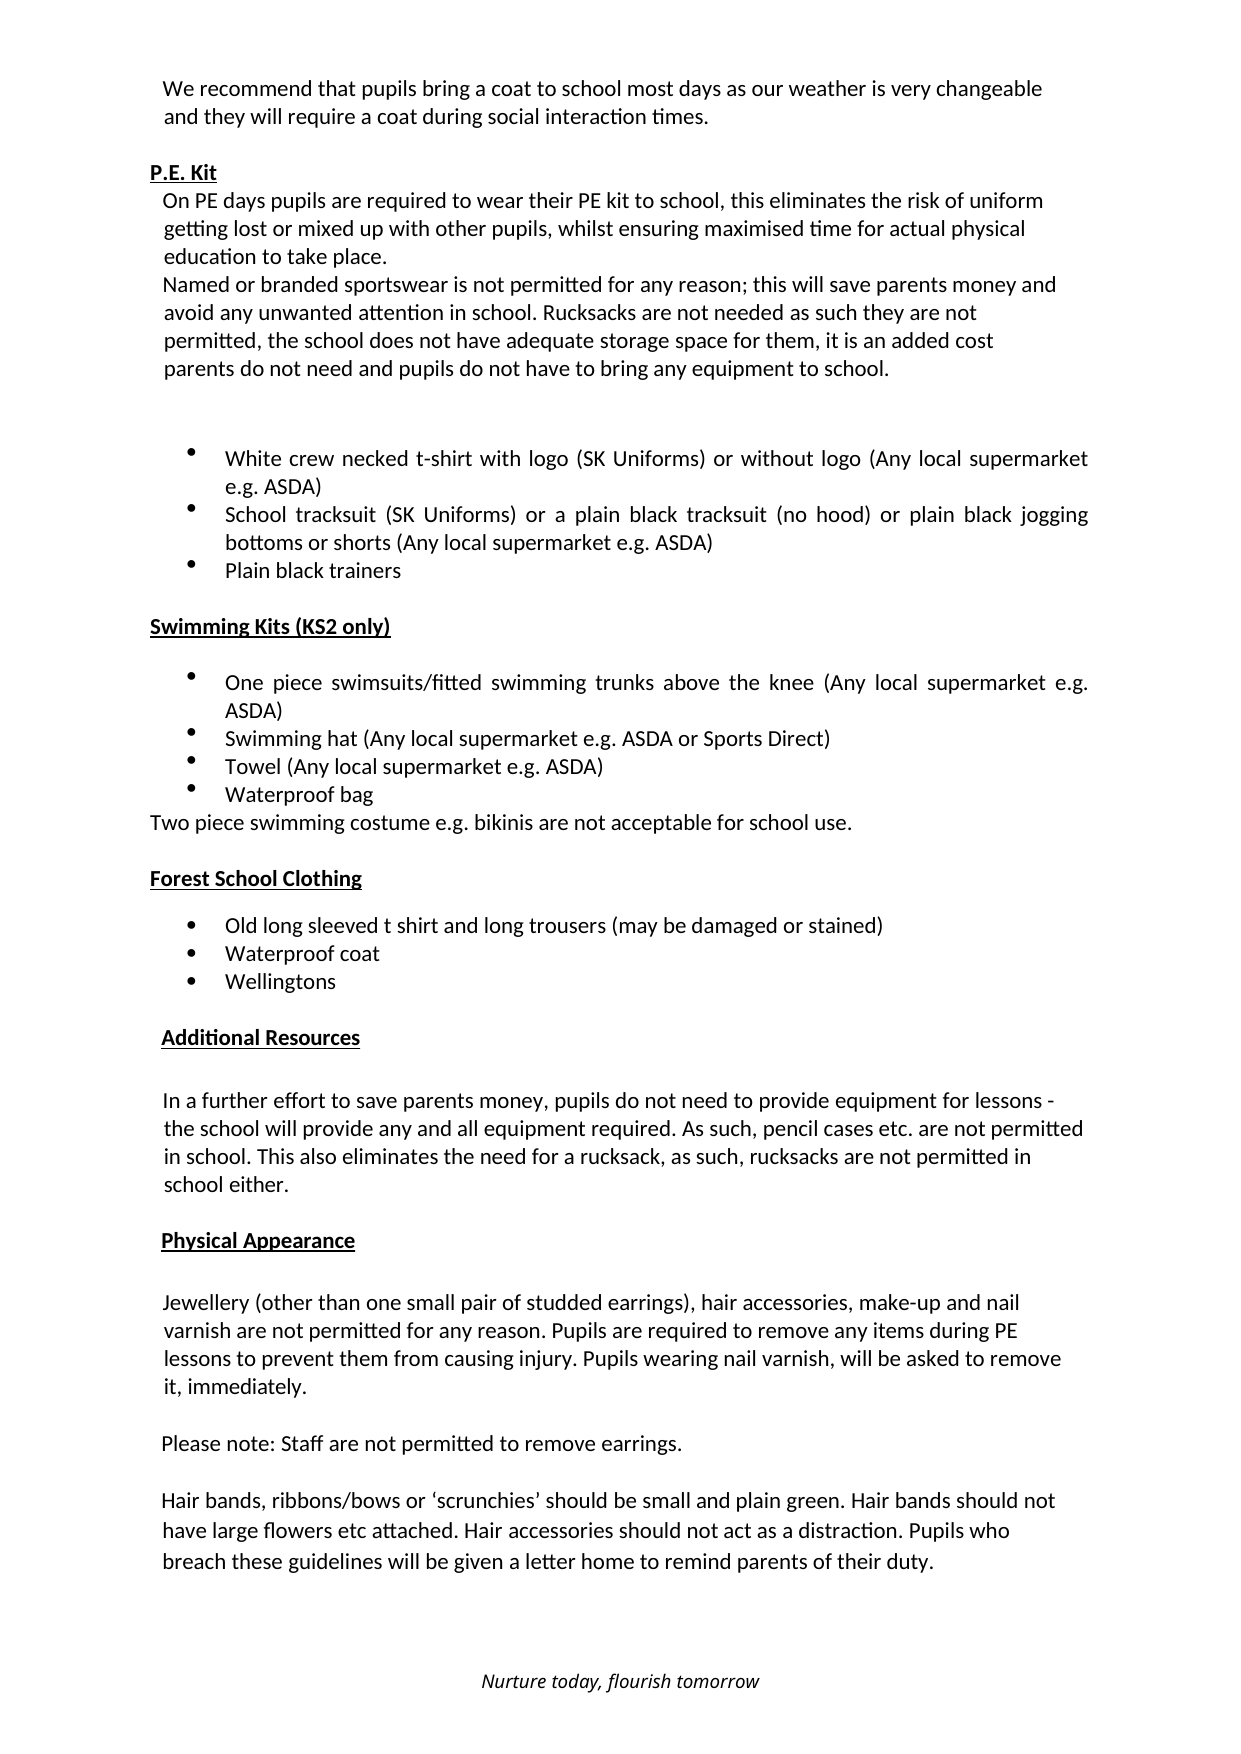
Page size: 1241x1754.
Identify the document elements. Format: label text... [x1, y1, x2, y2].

text Hair bands, ribbons/bows or ‘scrunchies’ should be small and plain green. Hair bands should not have large flowers etc attached. Hair accessories should not act as a distraction. Pupils who breach these guidelines will be given a letter home to remind parents of their duty. [161, 1486, 1065, 1575]
list Waterproof bag [187, 780, 1090, 808]
list Old long sleeved t shirt and long trousers (may be damaged or stained) [187, 911, 1090, 939]
list One piece swimsuits/fitted swimming trunks above the knee (Any local supermarket e.g. ASDA) [187, 668, 1090, 724]
text On PE days pupils are required to wear their PE kit to school, this eliminates the risk of uniform getting lost or mixed up with other pupils, whilst ensuring maximised time for actual physical education to take place. [162, 186, 1061, 270]
subtitle Additional Resources [161, 1023, 1090, 1051]
list White crew necked t-shirt with logo (SK Uniforms) or without logo (Any local supermarket e.g. ASDA) [187, 444, 1090, 500]
text We recommend that pupils bring a coat to school most days as our weather is very changeable and they will require a coat during social interaction times. [162, 74, 1065, 130]
list Towel (Any local supermarket e.g. ASDA) [187, 752, 1090, 780]
text Two piece swimming costume e.g. bikinis are not acceptable for school use. [150, 808, 1090, 836]
text Swimming Kits (KS2 only) [150, 612, 1090, 640]
text Named or branded sportswear is not permitted for any reason; this will save parents money and avoid any unwanted attention in school. Rucksacks are not needed as such they are not permitted, the school does not have adequate storage space for them, it is an added cost parents do not need and pupils do not have to bring any equipment to school. [162, 270, 1061, 382]
list Plain black trainers [187, 556, 1090, 584]
list School tracksuit (SK Uniforms) or a plain black tracksuit (no hood) or plain black jogging bottoms or shorts (Any local supermarket e.g. ASDA) [187, 500, 1090, 556]
list Waterproof coat [187, 939, 1090, 967]
text Jewellery (other than one small pair of studded earrings), hair accessories, make-up and nail varnish are not permitted for any reason. Pupils are required to remove any items during PE lessons to prevent them from causing injury. Pupils wearing nail varnish, will be asked to remove it, immediately. [162, 1288, 1065, 1401]
text P.E. Kit [150, 158, 1090, 186]
list Wellingtons [187, 967, 1090, 995]
list Swimming hat (Any local supermarket e.g. ASDA or Sports Direct) [187, 724, 1090, 752]
text In a further effort to save parents money, pupils do not need to provide equipment for lessons - the school will provide any and all equipment required. As such, pencil cases etc. are not permitted in school. This also eliminates the need for a rucksack, as such, rucksacks are not permitted in school either. [162, 1086, 1090, 1198]
subtitle Physical Appearance [161, 1226, 1090, 1254]
text Forest School Clothing [150, 864, 1090, 892]
text Please note: Staff are not permitted to remove earrings. [161, 1429, 1090, 1457]
